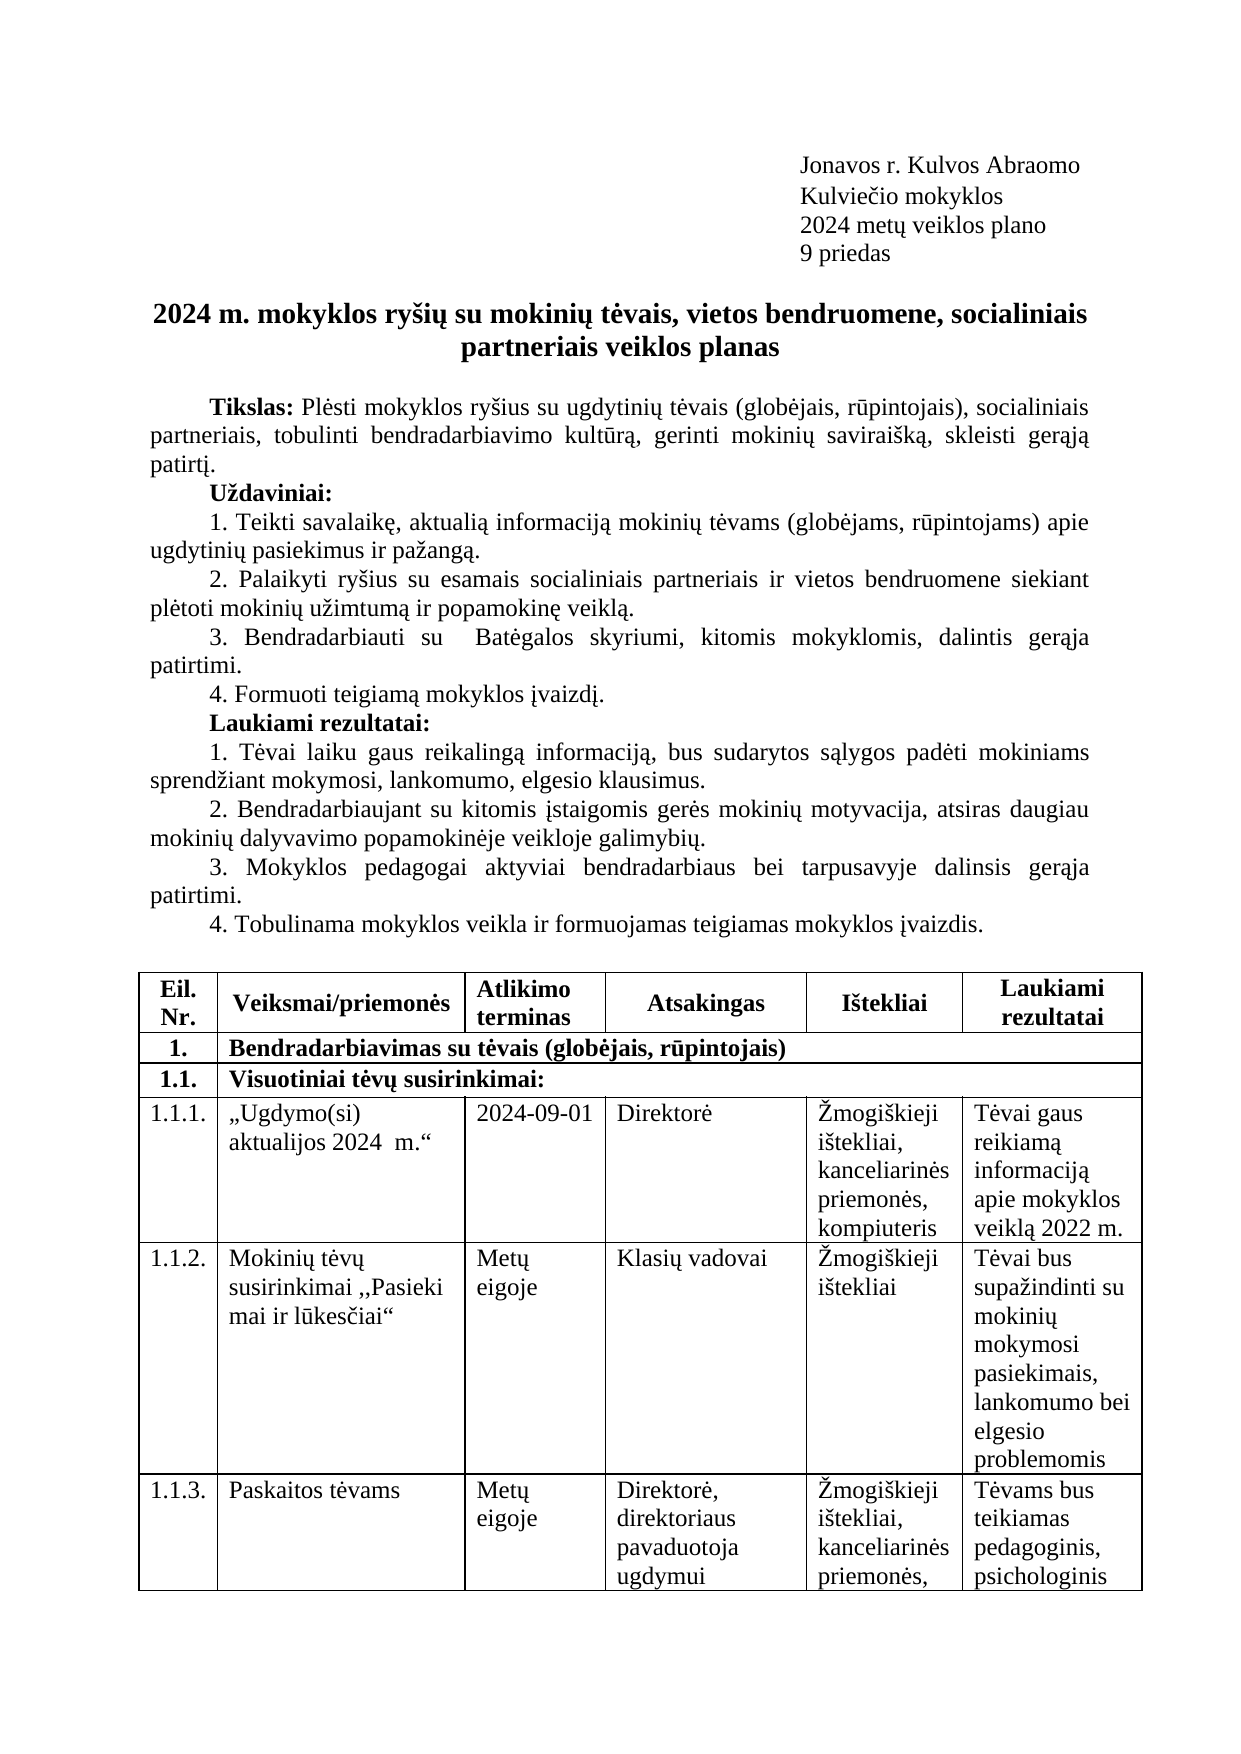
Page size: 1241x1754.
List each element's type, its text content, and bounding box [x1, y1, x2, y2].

table_cell Žmogiškieji ištekliai, kanceliarinės priemonės, kompiuteris [807, 1098, 962, 1242]
table_cell 1.1.1. [140, 1098, 217, 1242]
table_cell 1. [140, 1033, 217, 1062]
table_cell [606, 1475, 806, 1590]
table_cell 2024-09-01 [466, 1098, 605, 1242]
table_cell Bendradarbiavimas su tėvais (globėjais, rūpintojais) [218, 1033, 1141, 1062]
table_cell Visuotiniai tėvų susirinkimai: [218, 1064, 1141, 1096]
text Kulviečio mokyklos [800, 181, 1090, 210]
text 3. Bendradarbiauti su Batėgalos skyriumi, kitomis mokyklomis, dalintis gerąja patirtimi. [150, 622, 1090, 679]
text 1. Teikti savalaikę, aktualią informaciją mokinių tėvams (globėjams, rūpintojams) apie ugdytinių pasiekimus ir pažangą. [150, 507, 1090, 564]
table_header Ištekliai [807, 973, 962, 1032]
text 1. Tėvai laiku gaus reikalingą informaciją, bus sudarytos sąlygos padėti mokiniams sprendžiant mokymosi, lankomumo, elgesio klausimus. [150, 737, 1090, 794]
text 3. Mokyklos pedagogai aktyviai bendradarbiaus bei tarpusavyje dalinsis gerąja patirtimi. [150, 852, 1090, 909]
text 4. Tobulinama mokyklos veikla ir formuojamas teigiamas mokyklos įvaizdis. [150, 909, 1090, 938]
text Tikslas: Plėsti mokyklos ryšius su ugdytinių tėvais (globėjais, rūpintojais), socialiniais partneriais, tobulinti bendradarbiavimo kultūrą, gerinti mokinių saviraišką, skleisti gerąją patirtį. [150, 392, 1090, 478]
table_header Veiksmai/priemonės [218, 973, 464, 1032]
table_cell Metų eigoje [466, 1475, 605, 1590]
text 9 priedas [800, 238, 1090, 267]
table_cell „Ugdymo(si) aktualijos 2024 m.“ [218, 1098, 464, 1242]
table_cell Tėvai bus supažindinti su mokinių mokymosi pasiekimais, lankomumo bei elgesio problemomis [963, 1243, 1141, 1473]
table_cell Direktorė [606, 1098, 806, 1242]
subtitle 2024 m. mokyklos ryšių su mokinių tėvais, vietos bendruomene, socialiniais partneriais veiklos planas [150, 296, 1090, 363]
text 4. Formuoti teigiamą mokyklos įvaizdį. [150, 679, 1090, 708]
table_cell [963, 1475, 1141, 1590]
text 2. Palaikyti ryšius su esamais socialiniais partneriais ir vietos bendruomene siekiant plėtoti mokinių užimtumą ir popamokinę veiklą. [150, 564, 1090, 622]
table_cell 1.1.2. [140, 1243, 217, 1473]
table_header Atsakingas [606, 973, 806, 1032]
text Laukiami rezultatai: [150, 708, 1090, 737]
table_header Eil. Nr. [140, 973, 217, 1032]
text 2024 metų veiklos plano [800, 210, 1090, 238]
table_cell Mokinių tėvų susirinkimai ,,Pasiekimai ir lūkesčiai“ [218, 1243, 464, 1473]
table_cell Paskaitos tėvams [218, 1475, 464, 1590]
text Uždaviniai: [150, 478, 1090, 507]
table_cell Žmogiškieji ištekliai [807, 1243, 962, 1473]
table_header Atlikimo terminas [466, 973, 605, 1032]
table_cell 1.1. [140, 1064, 217, 1096]
text Jonavos r. Kulvos Abraomo [725, 150, 1090, 179]
table_cell Metų eigoje [466, 1243, 605, 1473]
table_header Laukiami rezultatai [963, 973, 1141, 1032]
table_cell 1.1.3. [140, 1475, 217, 1590]
table_cell Tėvai gaus reikiamą informaciją apie mokyklos veiklą 2022 m. [963, 1098, 1141, 1242]
text 2. Bendradarbiaujant su kitomis įstaigomis gerės mokinių motyvacija, atsiras daugiau mokinių dalyvavimo popamokinėje veikloje galimybių. [150, 794, 1090, 852]
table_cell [807, 1475, 962, 1590]
table_cell Klasių vadovai [606, 1243, 806, 1473]
